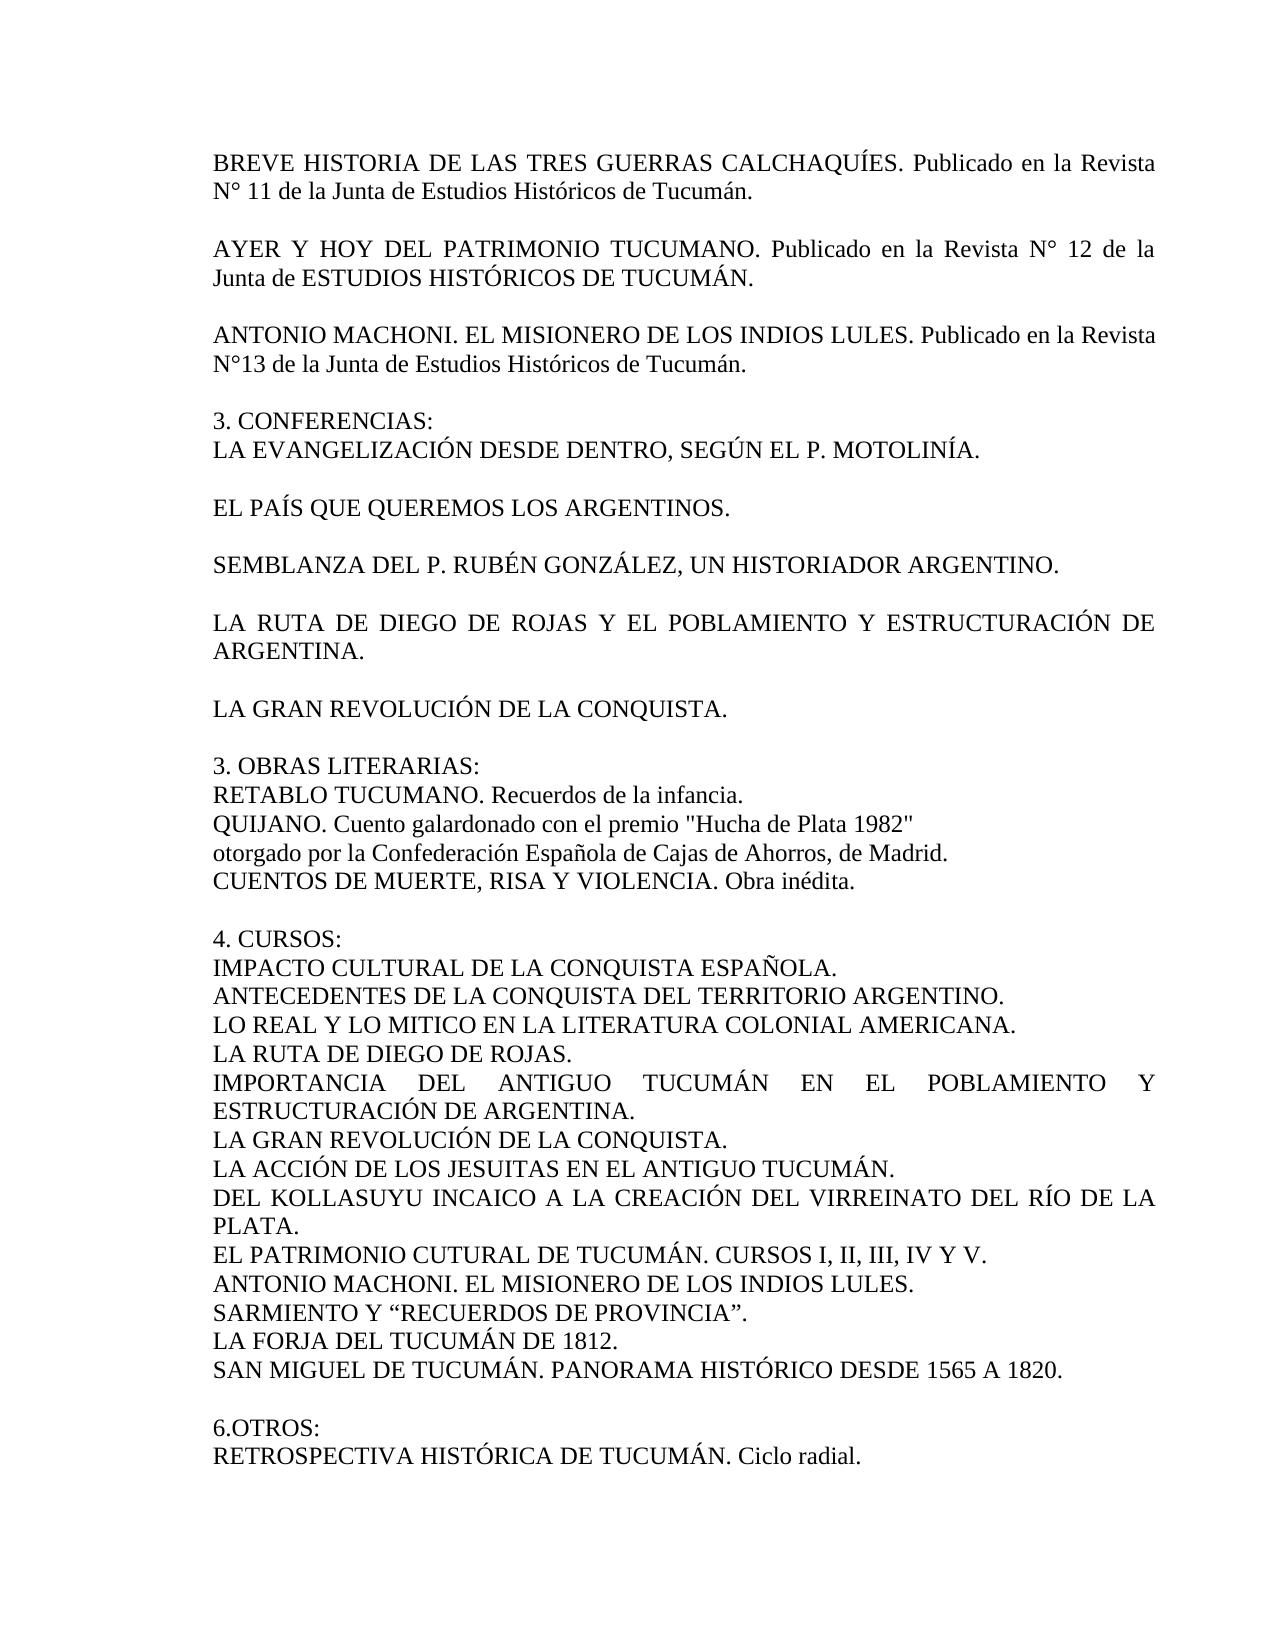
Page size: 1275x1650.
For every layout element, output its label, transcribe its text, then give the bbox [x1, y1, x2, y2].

text IMPACTO CULTURAL DE LA CONQUISTA ESPAÑOLA. [213, 953, 1157, 981]
text 3. OBRAS LITERARIAS: [213, 751, 1157, 780]
text SARMIENTO Y “RECUERDOS DE PROVINCIA”. [213, 1298, 1157, 1326]
text AYER Y HOY DEL PATRIMONIO TUCUMANO. Publicado en la Revista N° 12 de la Junta de ESTUDIOS HISTÓRICOS DE TUCUMÁN. [213, 234, 1157, 291]
text 3. CONFERENCIAS: [213, 406, 1157, 435]
text LA GRAN REVOLUCIÓN DE LA CONQUISTA. [213, 694, 1157, 723]
text LA ACCIÓN DE LOS JESUITAS EN EL ANTIGUO TUCUMÁN. [213, 1154, 1157, 1183]
text SAN MIGUEL DE TUCUMÁN. PANORAMA HISTÓRICO DESDE 1565 A 1820. [213, 1355, 1157, 1384]
text ANTONIO MACHONI. EL MISIONERO DE LOS INDIOS LULES. [213, 1269, 1157, 1298]
text LA FORJA DEL TUCUMÁN DE 1812. [213, 1326, 1157, 1355]
text BREVE HISTORIA DE LAS TRES GUERRAS CALCHAQUÍES. Publicado en la Revista N° 11 de la Junta de Estudios Históricos de Tucumán. [213, 148, 1157, 205]
text EL PAÍS QUE QUEREMOS LOS ARGENTINOS. [213, 493, 1157, 521]
text LA EVANGELIZACIÓN DESDE DENTRO, SEGÚN EL P. MOTOLINÍA. [213, 435, 1157, 464]
text RETABLO TUCUMANO. Recuerdos de la infancia. [213, 780, 1157, 809]
text EL PATRIMONIO CUTURAL DE TUCUMÁN. CURSOS I, II, III, IV Y V. [213, 1240, 1157, 1269]
text LA RUTA DE DIEGO DE ROJAS. [213, 1039, 1157, 1068]
text RETROSPECTIVA HISTÓRICA DE TUCUMÁN. Ciclo radial. [213, 1441, 1157, 1470]
text CUENTOS DE MUERTE, RISA Y VIOLENCIA. Obra inédita. [213, 866, 1157, 895]
text LA GRAN REVOLUCIÓN DE LA CONQUISTA. [213, 1125, 1157, 1154]
text SEMBLANZA DEL P. RUBÉN GONZÁLEZ, UN HISTORIADOR ARGENTINO. [213, 550, 1157, 579]
text QUIJANO. Cuento galardonado con el premio "Hucha de Plata 1982" [213, 809, 1157, 838]
text 4. CURSOS: [213, 924, 1157, 953]
text DEL KOLLASUYU INCAICO A LA CREACIÓN DEL VIRREINATO DEL RÍO DE LA PLATA. [213, 1183, 1157, 1240]
text LA RUTA DE DIEGO DE ROJAS Y EL POBLAMIENTO Y ESTRUCTURACIÓN DE ARGENTINA. [213, 608, 1157, 665]
text ANTONIO MACHONI. EL MISIONERO DE LOS INDIOS LULES. Publicado en la Revista N°13 de la Junta de Estudios Históricos de Tucumán. [213, 320, 1157, 378]
text 6.OTROS: [213, 1413, 1157, 1441]
text LO REAL Y LO MITICO EN LA LITERATURA COLONIAL AMERICANA. [213, 1010, 1157, 1039]
text IMPORTANCIA DEL ANTIGUO TUCUMÁN EN EL POBLAMIENTO Y ESTRUCTURACIÓN DE ARGENTINA. [213, 1068, 1157, 1125]
text ANTECEDENTES DE LA CONQUISTA DEL TERRITORIO ARGENTINO. [213, 981, 1157, 1010]
text otorgado por la Confederación Española de Cajas de Ahorros, de Madrid. [213, 838, 1157, 866]
